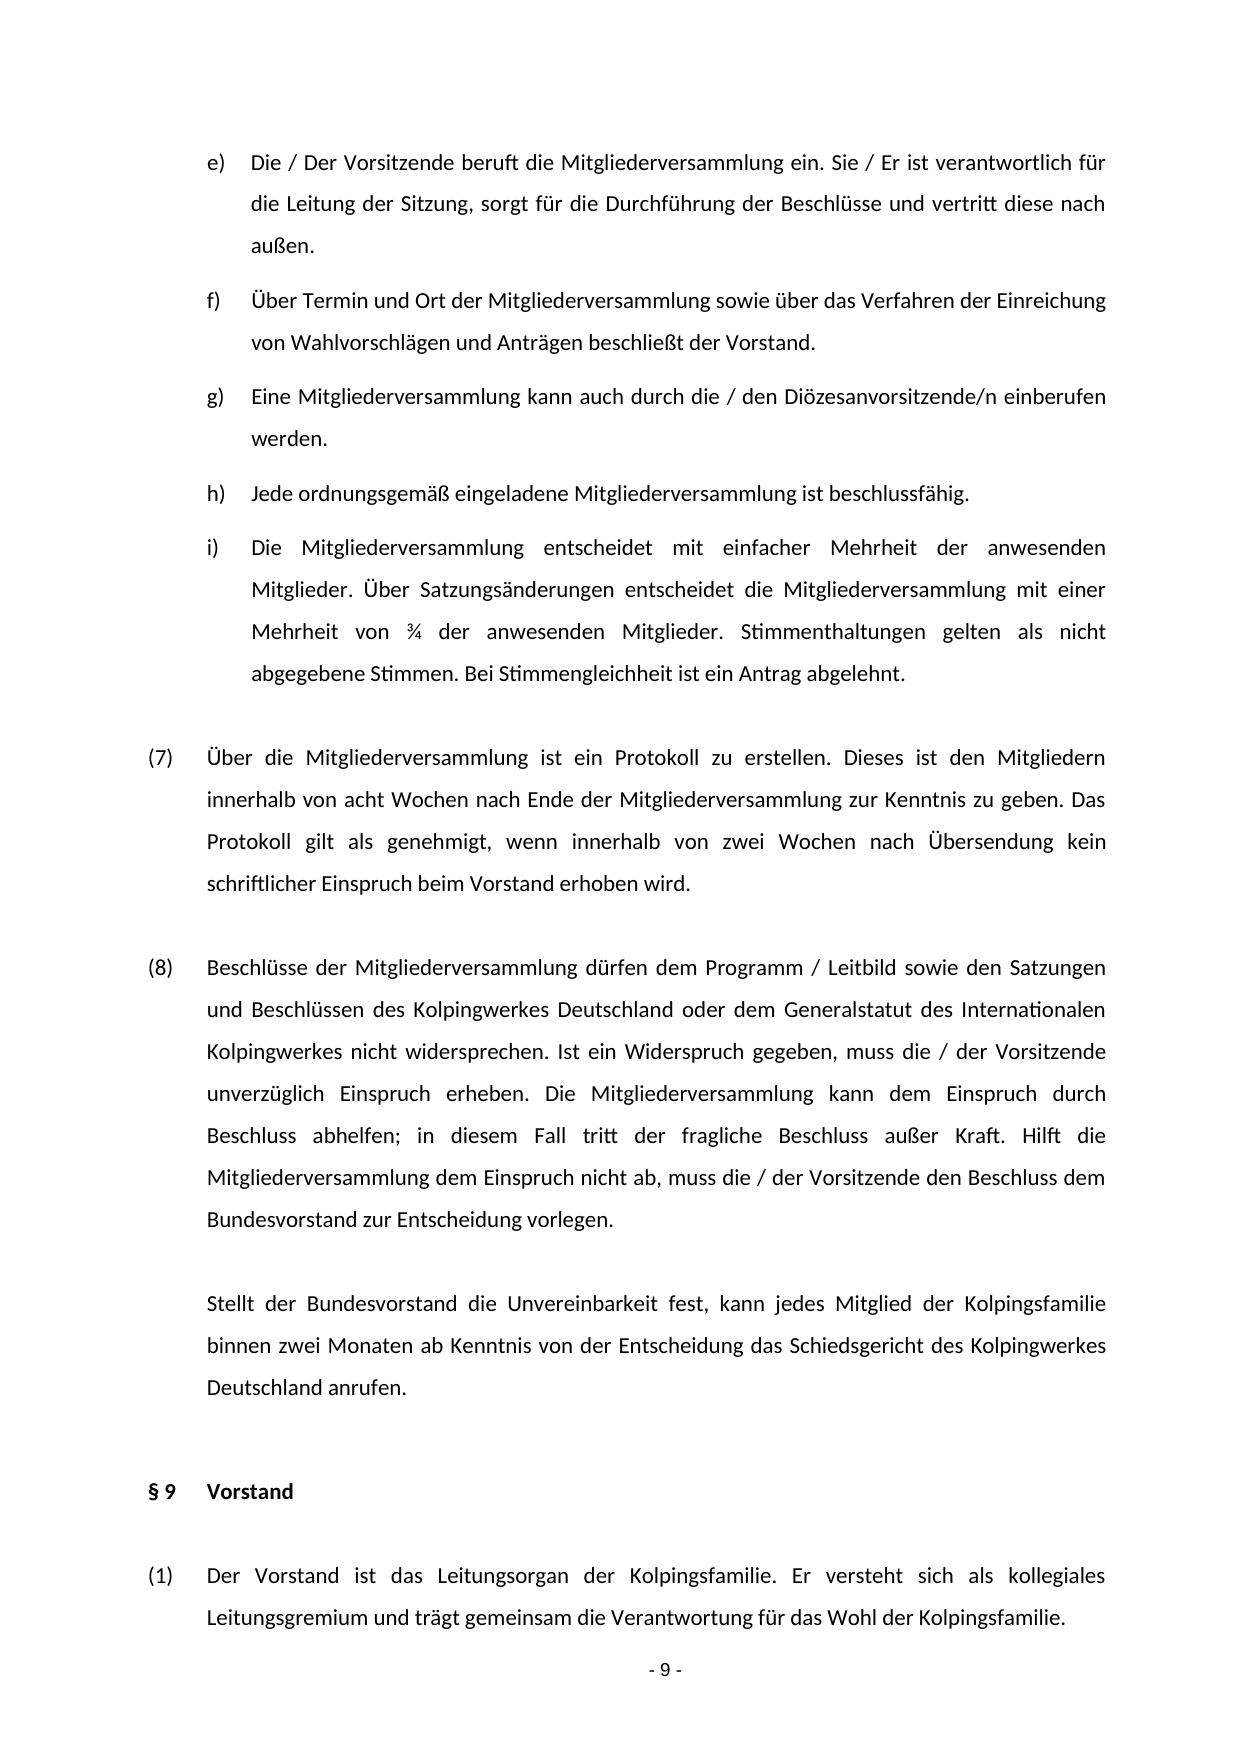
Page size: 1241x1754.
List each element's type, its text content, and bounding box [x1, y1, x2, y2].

text (7) Über die Mitgliederversammlung ist ein Protokoll zu erstellen. Dieses ist den Mitgliedern innerhalb von acht Wochen nach Ende der Mitgliederversammlung zur Kenntnis zu geben. Das Protokoll gilt als genehmigt, wenn innerhalb von zwei Wochen nach Übersendung kein schriftlicher Einspruch beim Vorstand erhoben wird. [148, 743, 1107, 897]
text § 9 Vorstand [148, 1477, 1107, 1506]
text (8) Beschlüsse der Mitgliederversammlung dürfen dem Programm / Leitbild sowie den Satzungen und Beschlüssen des Kolpingwerkes Deutschland oder dem Generalstatut des Internationalen Kolpingwerkes nicht widersprechen. Ist ein Widerspruch gegeben, muss die / der Vorsitzende unverzüglich Einspruch erheben. Die Mitgliederversammlung kann dem Einspruch durch Beschluss abhelfen; in diesem Fall tritt der fragliche Beschluss außer Kraft. Hilft die Mitgliederversammlung dem Einspruch nicht ab, muss die / der Vorsitzende den Beschluss dem Bundesvorstand zur Entscheidung vorlegen. [148, 953, 1107, 1233]
text f) Über Termin und Ort der Mitgliederversammlung sowie über das Verfahren der Einreichung von Wahlvorschlägen und Anträgen beschließt der Vorstand. [207, 286, 1107, 356]
text e) Die / Der Vorsitzende beruft die Mitgliederversammlung ein. Sie / Er ist verantwortlich für die Leitung der Sitzung, sorgt für die Durchführung der Beschlüsse und vertritt diese nach außen. [207, 148, 1107, 259]
text g) Eine Mitgliederversammlung kann auch durch die / den Diözesanvorsitzende/n einberufen werden. [207, 382, 1107, 452]
text h) Jede ordnungsgemäß eingeladene Mitgliederversammlung ist beschlussfähig. [207, 479, 1107, 507]
text (1) Der Vorstand ist das Leitungsorgan der Kolpingsfamilie. Er versteht sich als kollegiales Leitungsgremium und trägt gemeinsam die Verantwortung für das Wohl der Kolpingsfamilie. [148, 1561, 1107, 1631]
text Stellt der Bundesvorstand die Unvereinbarkeit fest, kann jedes Mitglied der Kolpingsfamilie binnen zwei Monaten ab Kenntnis von der Entscheidung das Schiedsgericht des Kolpingwerkes Deutschland anrufen. [207, 1289, 1107, 1401]
text i) Die Mitgliederversammlung entscheidet mit einfacher Mehrheit der anwesenden Mitglieder. Über Satzungsänderungen entscheidet die Mitgliederversammlung mit einer Mehrheit von ¾ der anwesenden Mitglieder. Stimmenthaltungen gelten als nicht abgegebene Stimmen. Bei Stimmengleichheit ist ein Antrag abgelehnt. [207, 533, 1107, 687]
